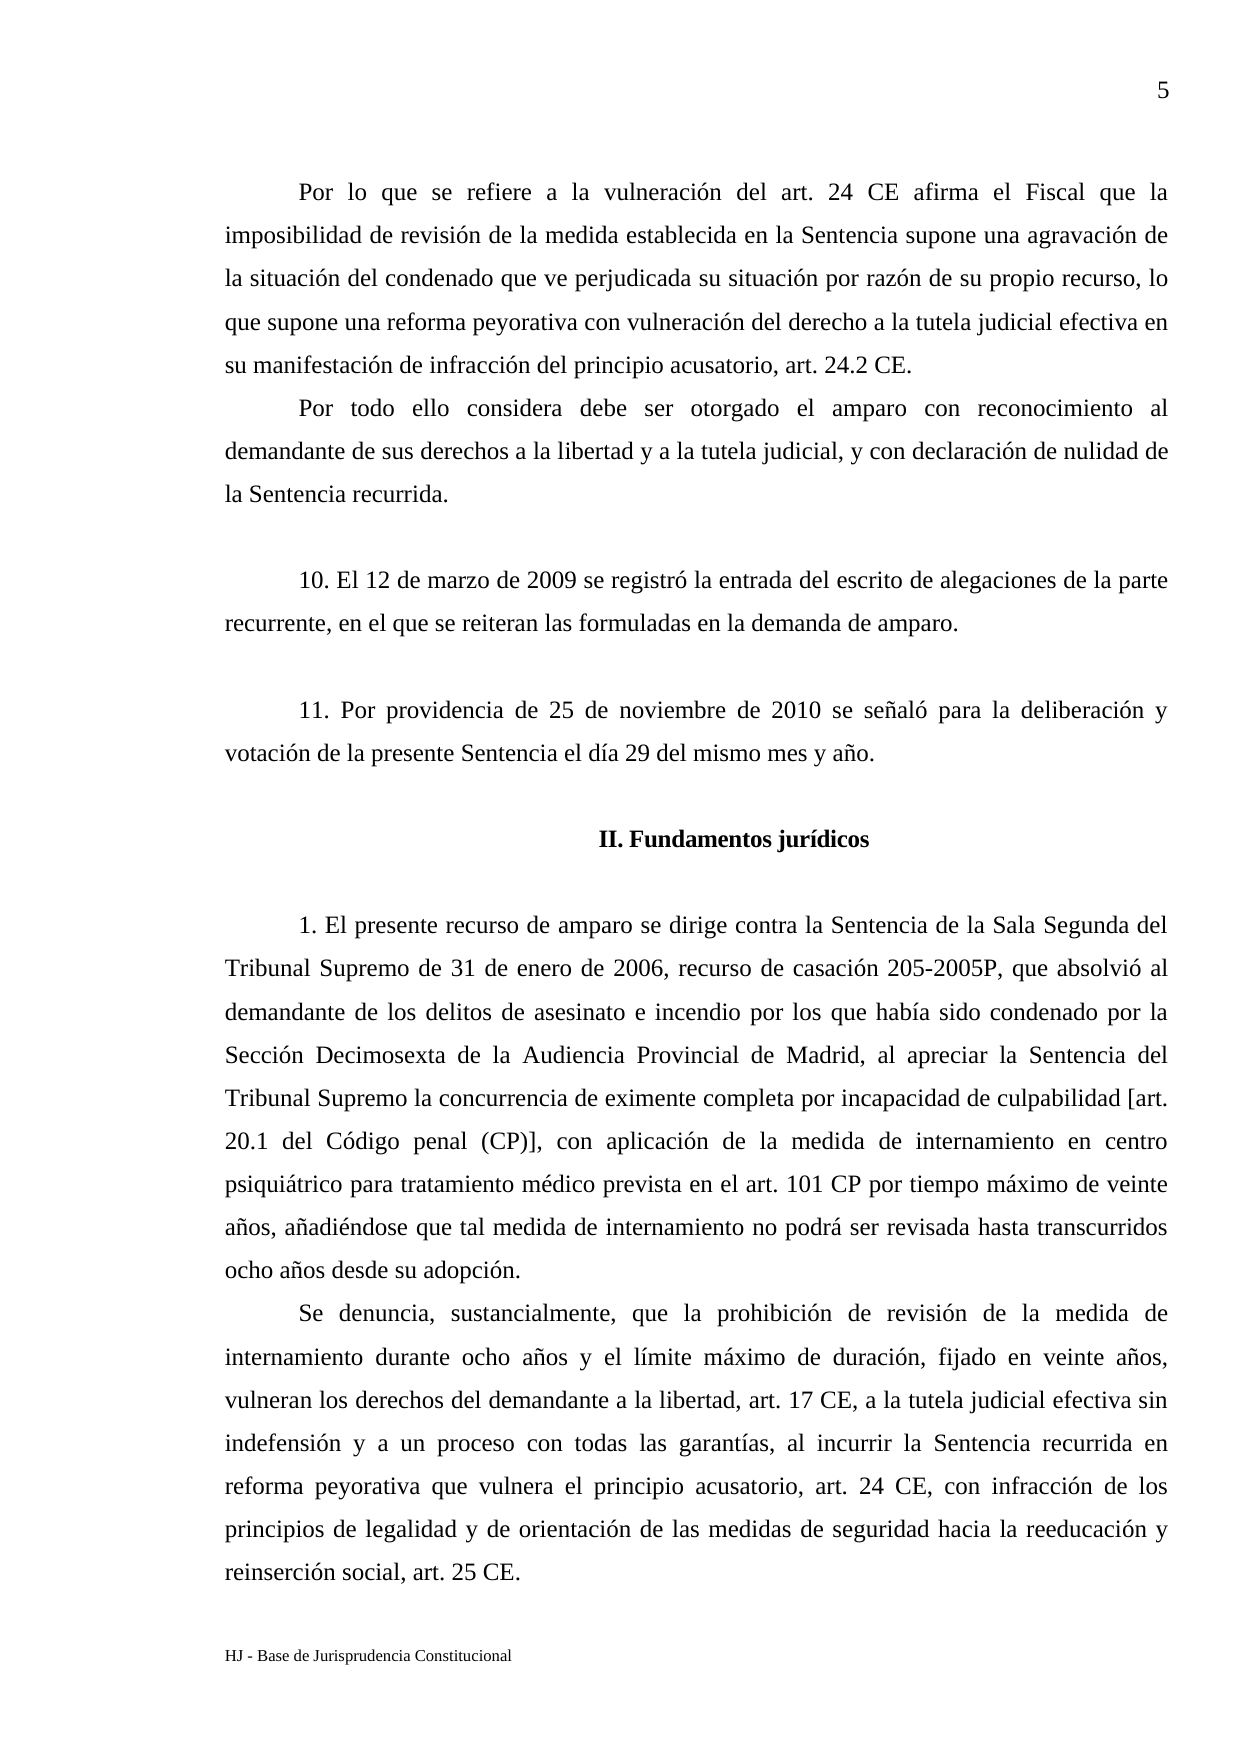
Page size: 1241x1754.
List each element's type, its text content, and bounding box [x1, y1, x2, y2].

text Por todo ello considera debe ser otorgado el amparo con reconocimiento al demandante de sus derechos a la libertad y a la tutela judicial, y con declaración de nulidad de la Sentencia recurrida. [224, 393, 1169, 508]
text Por lo que se refiere a la vulneración del art. 24 CE afirma el Fiscal que la imposibilidad de revisión de la medida establecida en la Sentencia supone una agravación de la situación del condenado que ve perjudicada su situación por razón de su propio recurso, lo que supone una reforma peyorativa con vulneración del derecho a la tutela judicial efectiva en su manifestación de infracción del principio acusatorio, art. 24.2 CE. [224, 177, 1169, 378]
text 10. El 12 de marzo de 2009 se registró la entrada del escrito de alegaciones de la parte recurrente, en el que se reiteran las formuladas en la demanda de amparo. [224, 565, 1169, 637]
subtitle II. Fundamentos jurídicos [224, 824, 1169, 853]
text 11. Por providencia de 25 de noviembre de 2010 se señaló para la deliberación y votación de la presente Sentencia el día 29 del mismo mes y año. [224, 695, 1169, 767]
text Se denuncia, sustancialmente, que la prohibición de revisión de la medida de internamiento durante ocho años y el límite máximo de duración, fijado en veinte años, vulneran los derechos del demandante a la libertad, art. 17 CE, a la tutela judicial efectiva sin indefensión y a un proceso con todas las garantías, al incurrir la Sentencia recurrida en reforma peyorativa que vulnera el principio acusatorio, art. 24 CE, con infracción de los principios de legalidad y de orientación de las medidas de seguridad hacia la reeducación y reinserción social, art. 25 CE. [224, 1298, 1169, 1586]
text 1. El presente recurso de amparo se dirige contra la Sentencia de la Sala Segunda del Tribunal Supremo de 31 de enero de 2006, recurso de casación 205-2005P, que absolvió al demandante de los delitos de asesinato e incendio por los que había sido condenado por la Sección Decimosexta de la Audiencia Provincial de Madrid, al apreciar la Sentencia del Tribunal Supremo la concurrencia de eximente completa por incapacidad de culpabilidad [art. 20.1 del Código penal (CP)], con aplicación de la medida de internamiento en centro psiquiátrico para tratamiento médico prevista en el art. 101 CP por tiempo máximo de veinte años, añadiéndose que tal medida de internamiento no podrá ser revisada hasta transcurridos ocho años desde su adopción. [224, 910, 1169, 1284]
